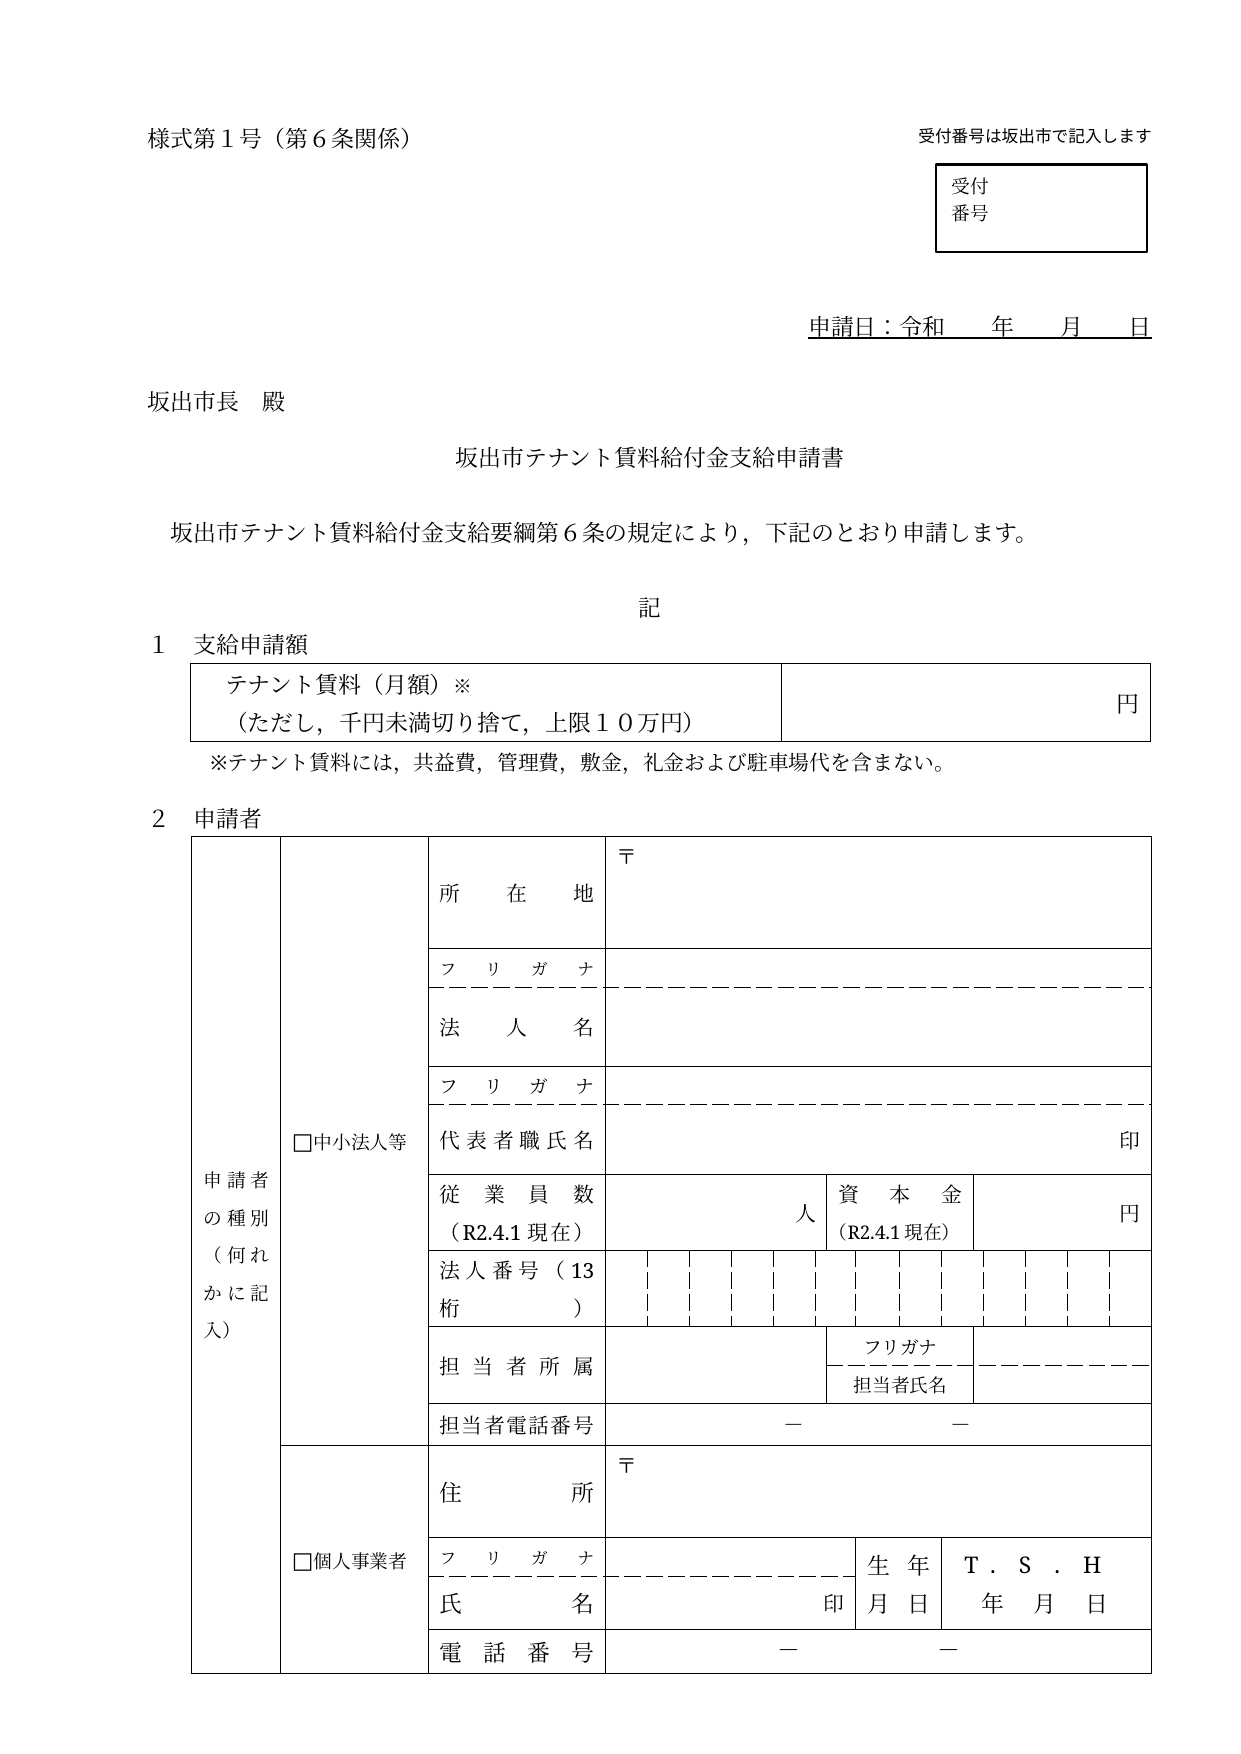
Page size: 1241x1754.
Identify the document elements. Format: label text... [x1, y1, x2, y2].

text 坂出市長 殿 [148, 381, 1152, 419]
table_cell フリガナ [429, 1067, 605, 1104]
table_cell 人 [606, 1175, 826, 1250]
table_cell [606, 987, 1151, 1066]
table_cell 担当者電話番号 [429, 1404, 605, 1445]
table_cell [1025, 1251, 1067, 1326]
table_header □中小法人等 [281, 837, 428, 1445]
table_cell [606, 1067, 1151, 1104]
table_cell 法人名 [429, 987, 605, 1066]
table_cell 電話番号 [429, 1630, 605, 1673]
table_cell 円 [974, 1175, 1151, 1250]
table_cell [983, 1251, 1025, 1326]
table_cell 資本金 （R2.4.1現在） [827, 1175, 973, 1250]
table_cell フリガナ [827, 1327, 973, 1365]
table_cell [974, 1365, 1151, 1403]
table_cell [974, 1327, 1151, 1365]
table_cell □個人事業者 [281, 1446, 428, 1673]
table_cell [606, 1251, 647, 1326]
table_cell T . S . H 年 月 日 [942, 1538, 1151, 1629]
table_cell 生年 月日 [856, 1538, 941, 1629]
table_cell [731, 1251, 773, 1326]
table_cell 代表者職氏名 [429, 1104, 605, 1174]
table_cell 住所 [429, 1446, 605, 1537]
table_cell [856, 1251, 899, 1326]
table_cell [689, 1251, 731, 1326]
table_cell フリガナ [429, 1538, 605, 1576]
text １ 支給申請額 [148, 625, 1152, 663]
table_cell フリガナ [429, 949, 605, 987]
table_cell 氏名 [429, 1576, 605, 1629]
table_cell [773, 1251, 815, 1326]
table_cell 法人番号（13桁） [429, 1251, 605, 1326]
table_header 申請者の種別（何れかに記入） [192, 837, 280, 1673]
table_cell [606, 1327, 826, 1403]
table_cell － － [606, 1404, 1151, 1445]
table_header テナント賃料（月額）※ （ただし，千円未満切り捨て，上限１０万円） [191, 664, 781, 741]
table_header 円 [782, 664, 1150, 741]
table_cell [647, 1251, 689, 1326]
table_cell [899, 1251, 941, 1326]
text 坂出市テナント賃料給付金支給申請書 [148, 438, 1152, 475]
text 坂出市テナント賃料給付金支給要綱第６条の規定により，下記のとおり申請します。 [148, 513, 1152, 550]
text ２ 申請者 [148, 798, 1152, 836]
text ※テナント賃料には，共益費，管理費，敷金，礼金および駐車場代を含まない。 [148, 742, 1152, 780]
table_cell 〒 [606, 1446, 1151, 1537]
table_cell [1068, 1251, 1109, 1326]
table_header 所在地 [429, 837, 605, 948]
table_header 〒 [606, 837, 1151, 948]
table_cell 印 [606, 1576, 855, 1629]
table_cell [1110, 1251, 1151, 1326]
table_cell [815, 1251, 856, 1326]
table_cell 印 [606, 1104, 1151, 1174]
text 申請日：令和 年 月 日 [148, 306, 1152, 344]
subtitle 記 [148, 588, 1152, 625]
table_cell － － [606, 1630, 1151, 1673]
table_cell 従業員数 （R2.4.1現在） [429, 1175, 605, 1250]
text 様式第１号（第６条関係） [148, 119, 1152, 156]
table_cell [941, 1251, 983, 1326]
table_cell 担当者氏名 [827, 1365, 973, 1403]
table_cell [606, 949, 1151, 987]
table_cell 担当者所属 [429, 1327, 605, 1403]
table_cell [606, 1538, 855, 1576]
